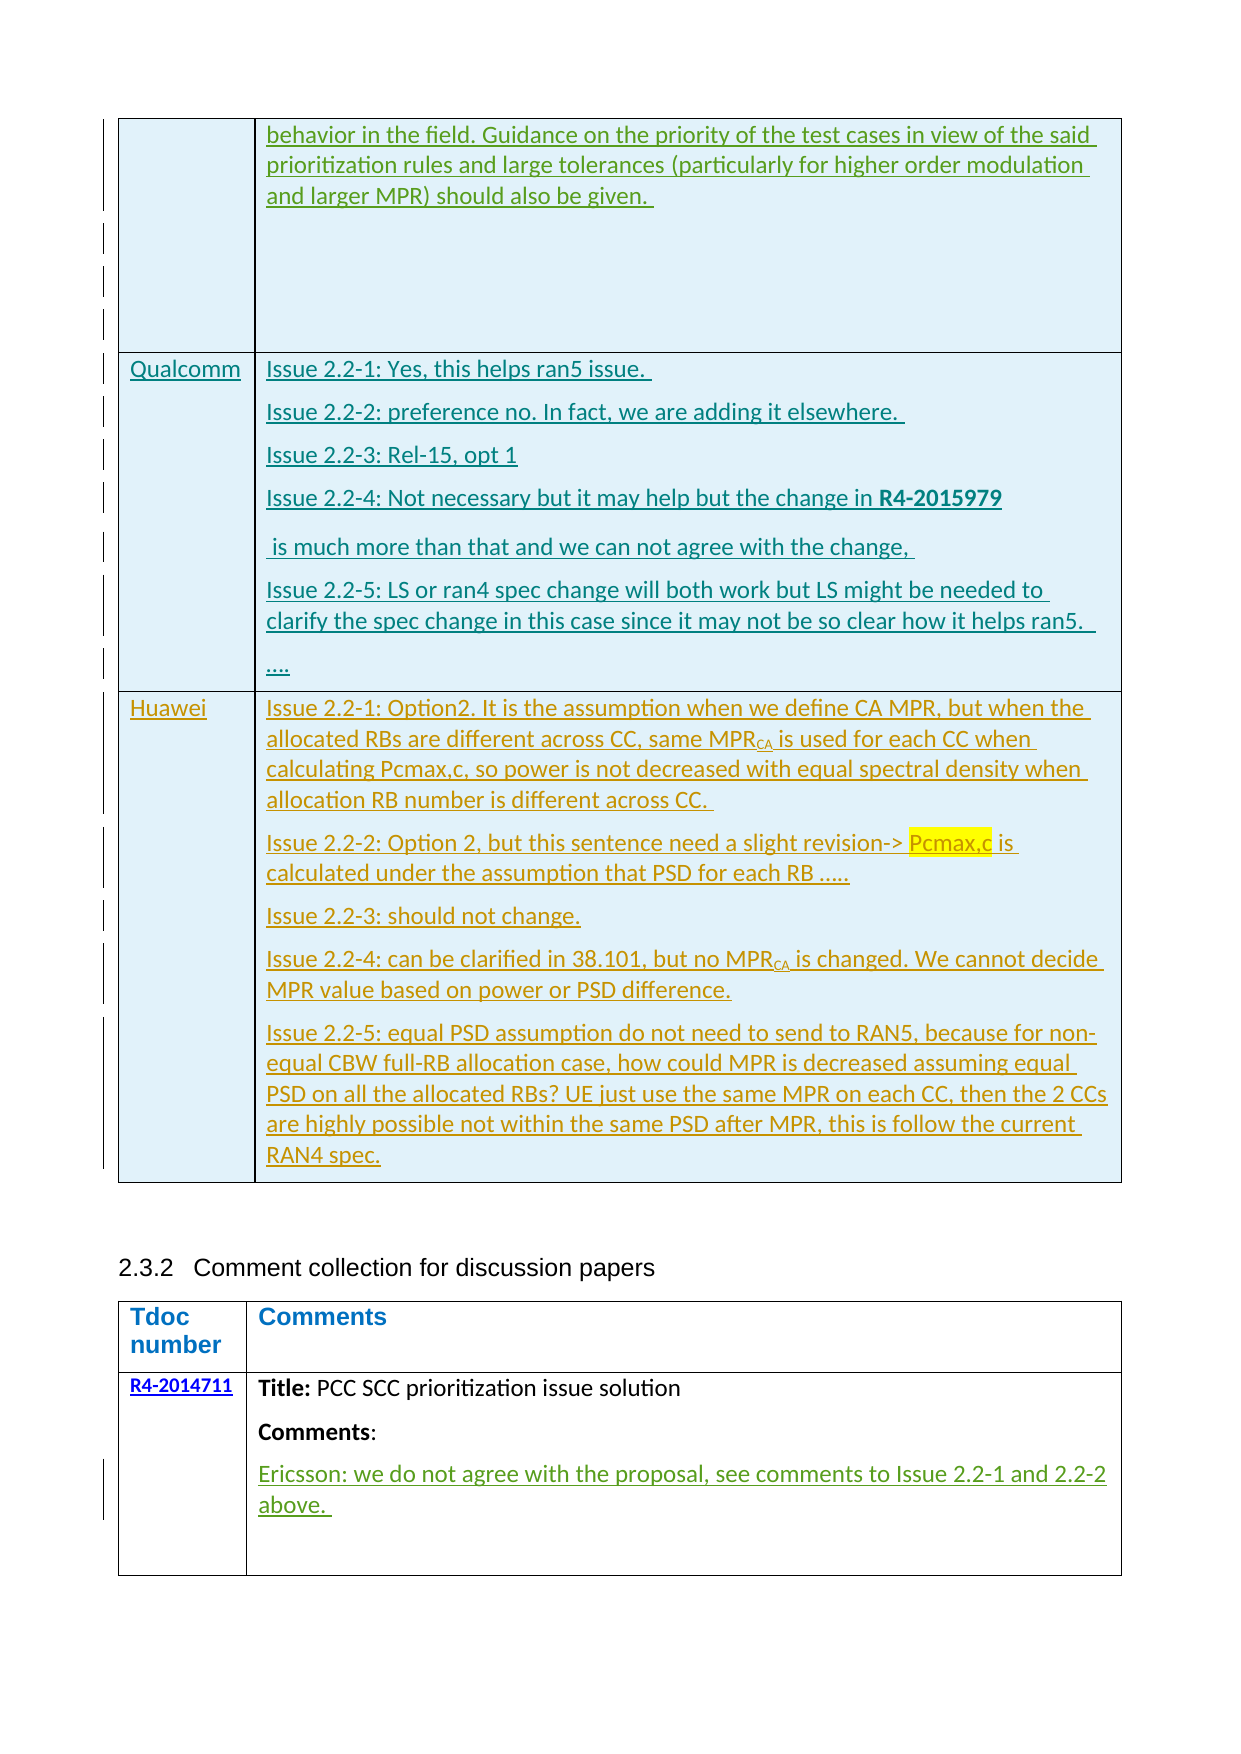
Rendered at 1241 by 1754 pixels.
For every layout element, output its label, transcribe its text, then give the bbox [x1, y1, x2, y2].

table_header Comments [247, 1302, 1121, 1372]
table_header Tdoc number [119, 1302, 246, 1372]
subtitle Comment collection for discussion papers [118, 1253, 1122, 1282]
table_cell Title: PCC SCC prioritization issue solution Comments: [247, 1373, 1121, 1575]
table_cell R4-2014711 [119, 1373, 246, 1575]
